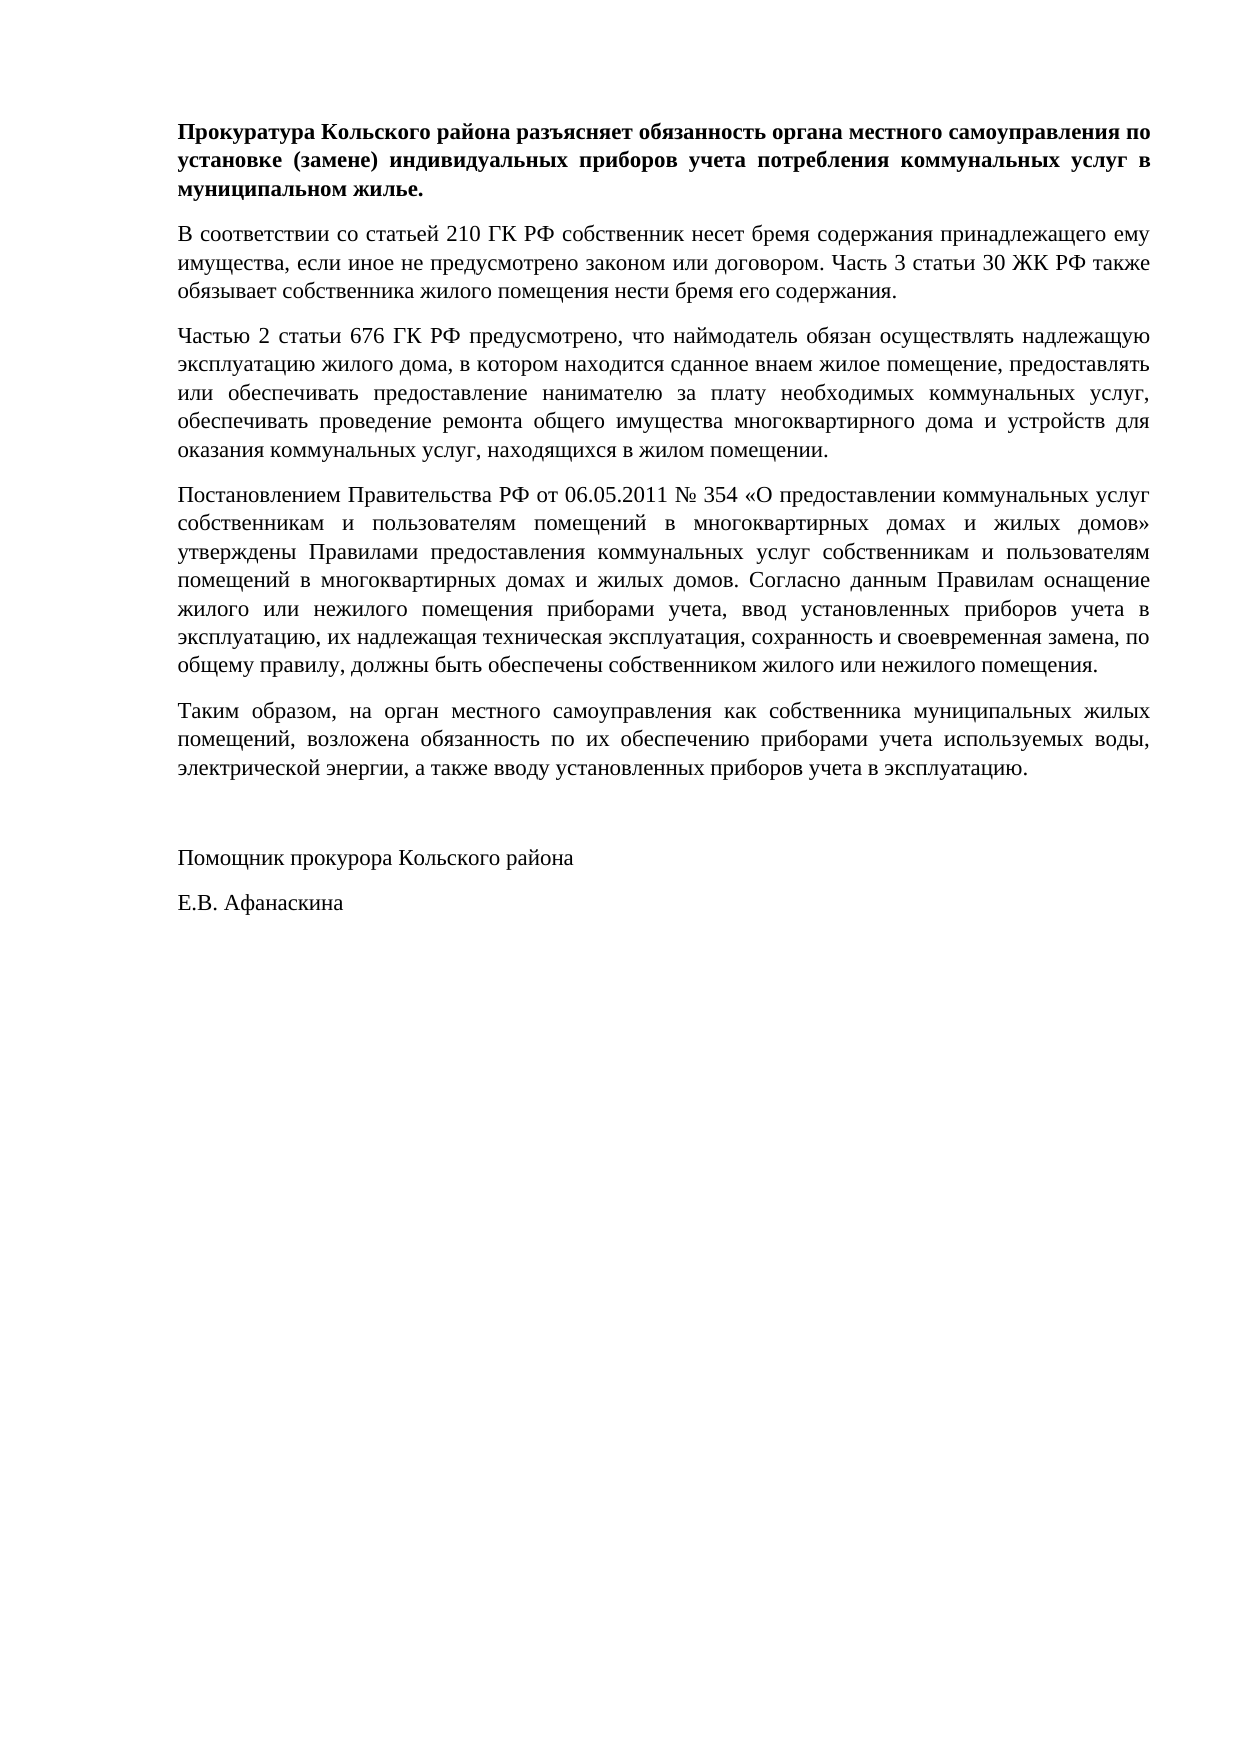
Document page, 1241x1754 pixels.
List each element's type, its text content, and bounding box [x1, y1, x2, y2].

text Помощник прокурора Кольского района [177, 844, 1152, 870]
text Частью 2 статьи 676 ГК РФ предусмотрено, что наймодатель обязан осуществлять надлежащую эксплуатацию жилого дома, в котором находится сданное внаем жилое помещение, предоставлять или обеспечивать предоставление нанимателю за плату необходимых коммунальных услуг, обеспечивать проведение ремонта общего имущества многоквартирного дома и устройств для оказания коммунальных услуг, находящихся в жилом помещении. [177, 322, 1152, 462]
text В соответствии со статьей 210 ГК РФ собственник несет бремя содержания принадлежащего ему имущества, если иное не предусмотрено законом или договором. Часть 3 статьи 30 ЖК РФ также обязывает собственника жилого помещения нести бремя его содержания. [177, 220, 1152, 303]
text Е.В. Афанаскина [177, 889, 1152, 915]
text Прокуратура Кольского района разъясняет обязанность органа местного самоуправления по установке (замене) индивидуальных приборов учета потребления коммунальных услуг в муниципальном жилье. [177, 118, 1152, 201]
text Таким образом, на орган местного самоуправления как собственника муниципальных жилых помещений, возложена обязанность по их обеспечению приборами учета используемых воды, электрической энергии, а также вводу установленных приборов учета в эксплуатацию. [177, 697, 1152, 780]
text Постановлением Правительства РФ от 06.05.2011 № 354 «О предоставлении коммунальных услуг собственникам и пользователям помещений в многоквартирных домах и жилых домов» утверждены Правилами предоставления коммунальных услуг собственникам и пользователям помещений в многоквартирных домах и жилых домов. Согласно данным Правилам оснащение жилого или нежилого помещения приборами учета, ввод установленных приборов учета в эксплуатацию, их надлежащая техническая эксплуатация, сохранность и своевременная замена, по общему правилу, должны быть обеспечены собственником жилого или нежилого помещения. [177, 481, 1152, 678]
